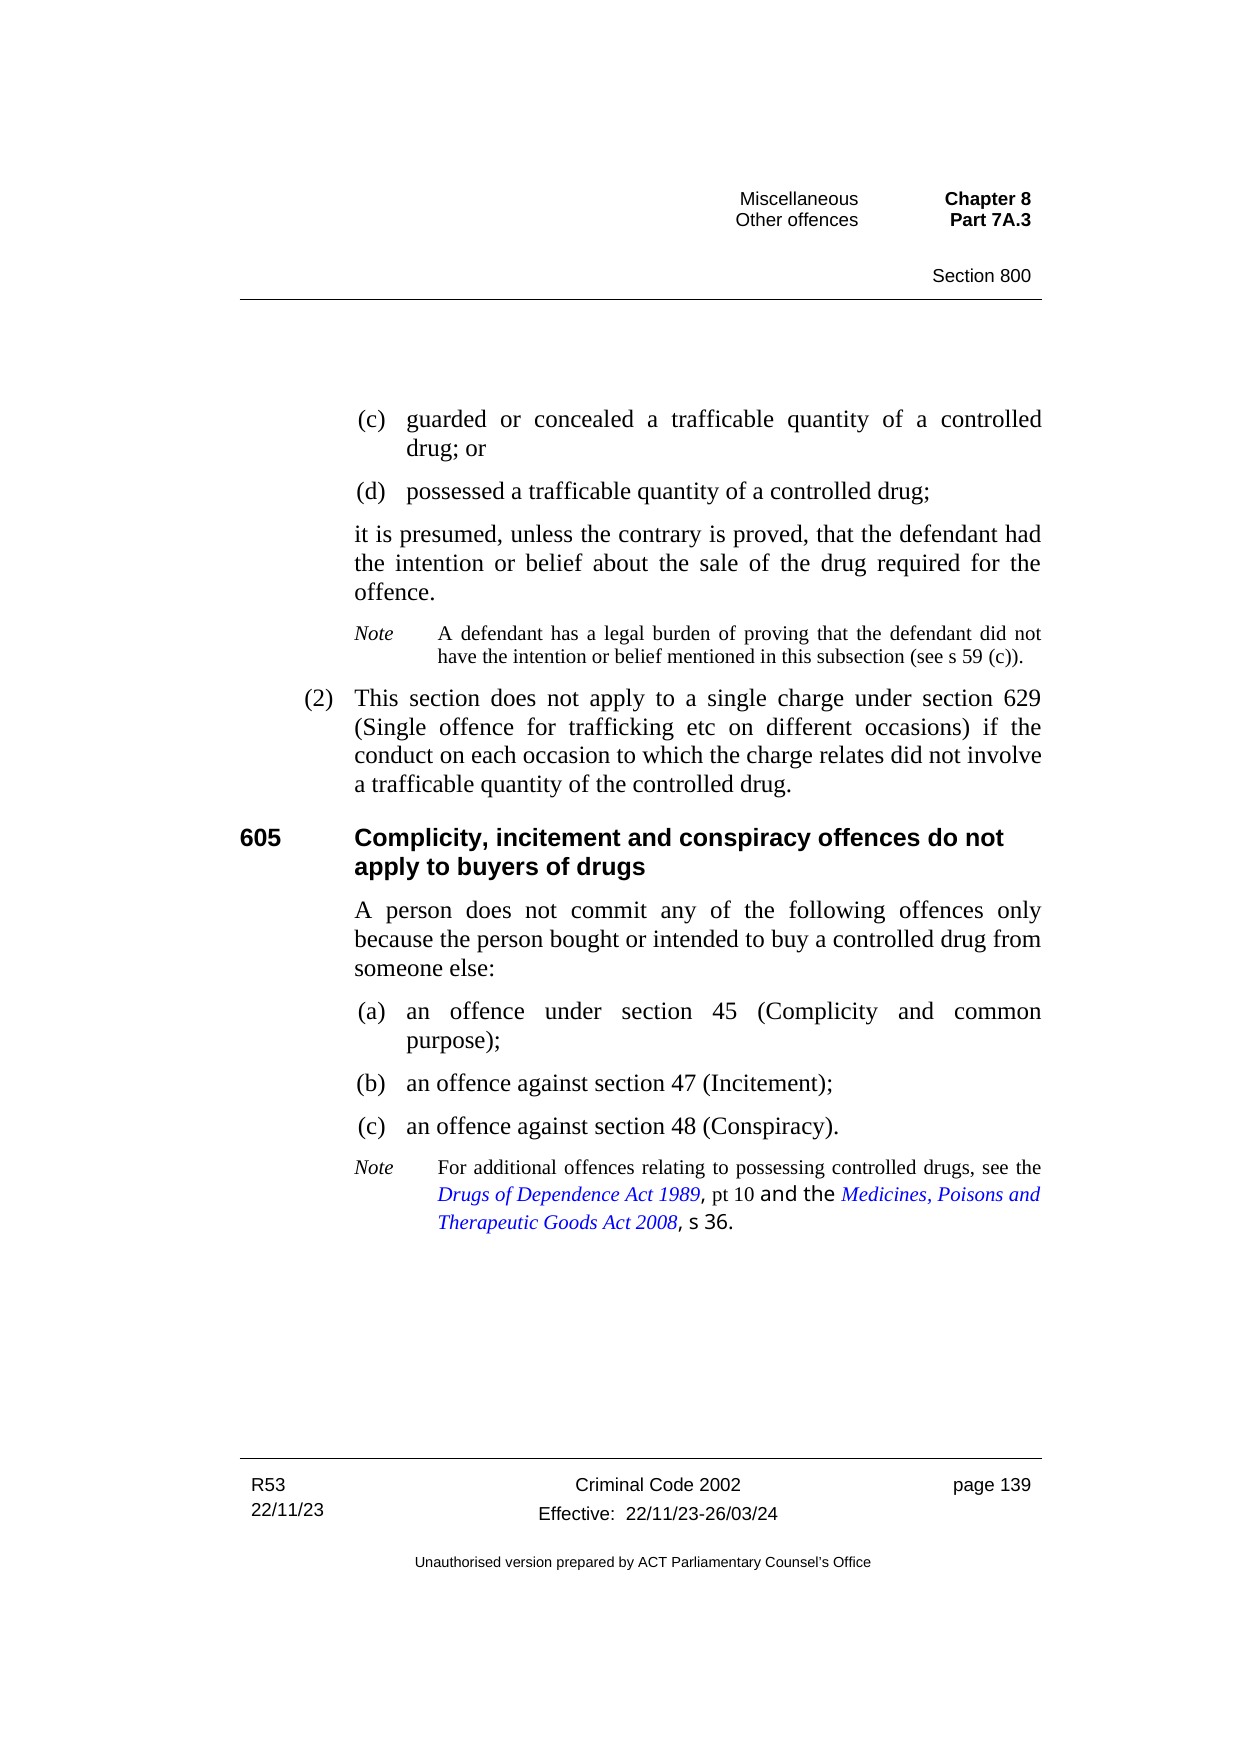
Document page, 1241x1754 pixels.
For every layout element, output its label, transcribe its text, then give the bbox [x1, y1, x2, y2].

text (c) guarded or concealed a trafficable quantity of a controlled drug; or [239, 404, 1042, 462]
text Note For additional offences relating to possessing controlled drugs, see the Drugs of Dependence Act 1989, pt 10 and the Medicines, Poisons and Therapeutic Goods Act 2008, s 36. [354, 1155, 1042, 1236]
text it is presumed, unless the contrary is proved, that the defendant had the intention or belief about the sale of the drug required for the offence. [354, 519, 1042, 606]
text (d) possessed a trafficable quantity of a controlled drug; [239, 476, 1042, 505]
text 605 Complicity, incitement and conspiracy offences do not apply to buyers of drugs [239, 823, 1042, 881]
text A person does not commit any of the following offences only because the person bought or intended to buy a controlled drug from someone else: [354, 895, 1042, 981]
text (c) an offence against section 48 (Conspiracy). [239, 1111, 1042, 1140]
text (a) an offence under section 45 (Complicity and common purpose); [239, 996, 1042, 1053]
text Note A defendant has a legal burden of proving that the defendant did not have the intention or belief mentioned in this subsection (see s 59 (c)). [354, 620, 1042, 668]
text (2) This section does not apply to a single charge under section 629 (Single offence for trafficking etc on different occasions) if the conduct on each occasion to which the charge relates did not involve a trafficable quantity of the controlled drug. [239, 683, 1042, 798]
text (b) an offence against section 47 (Incitement); [239, 1068, 1042, 1097]
